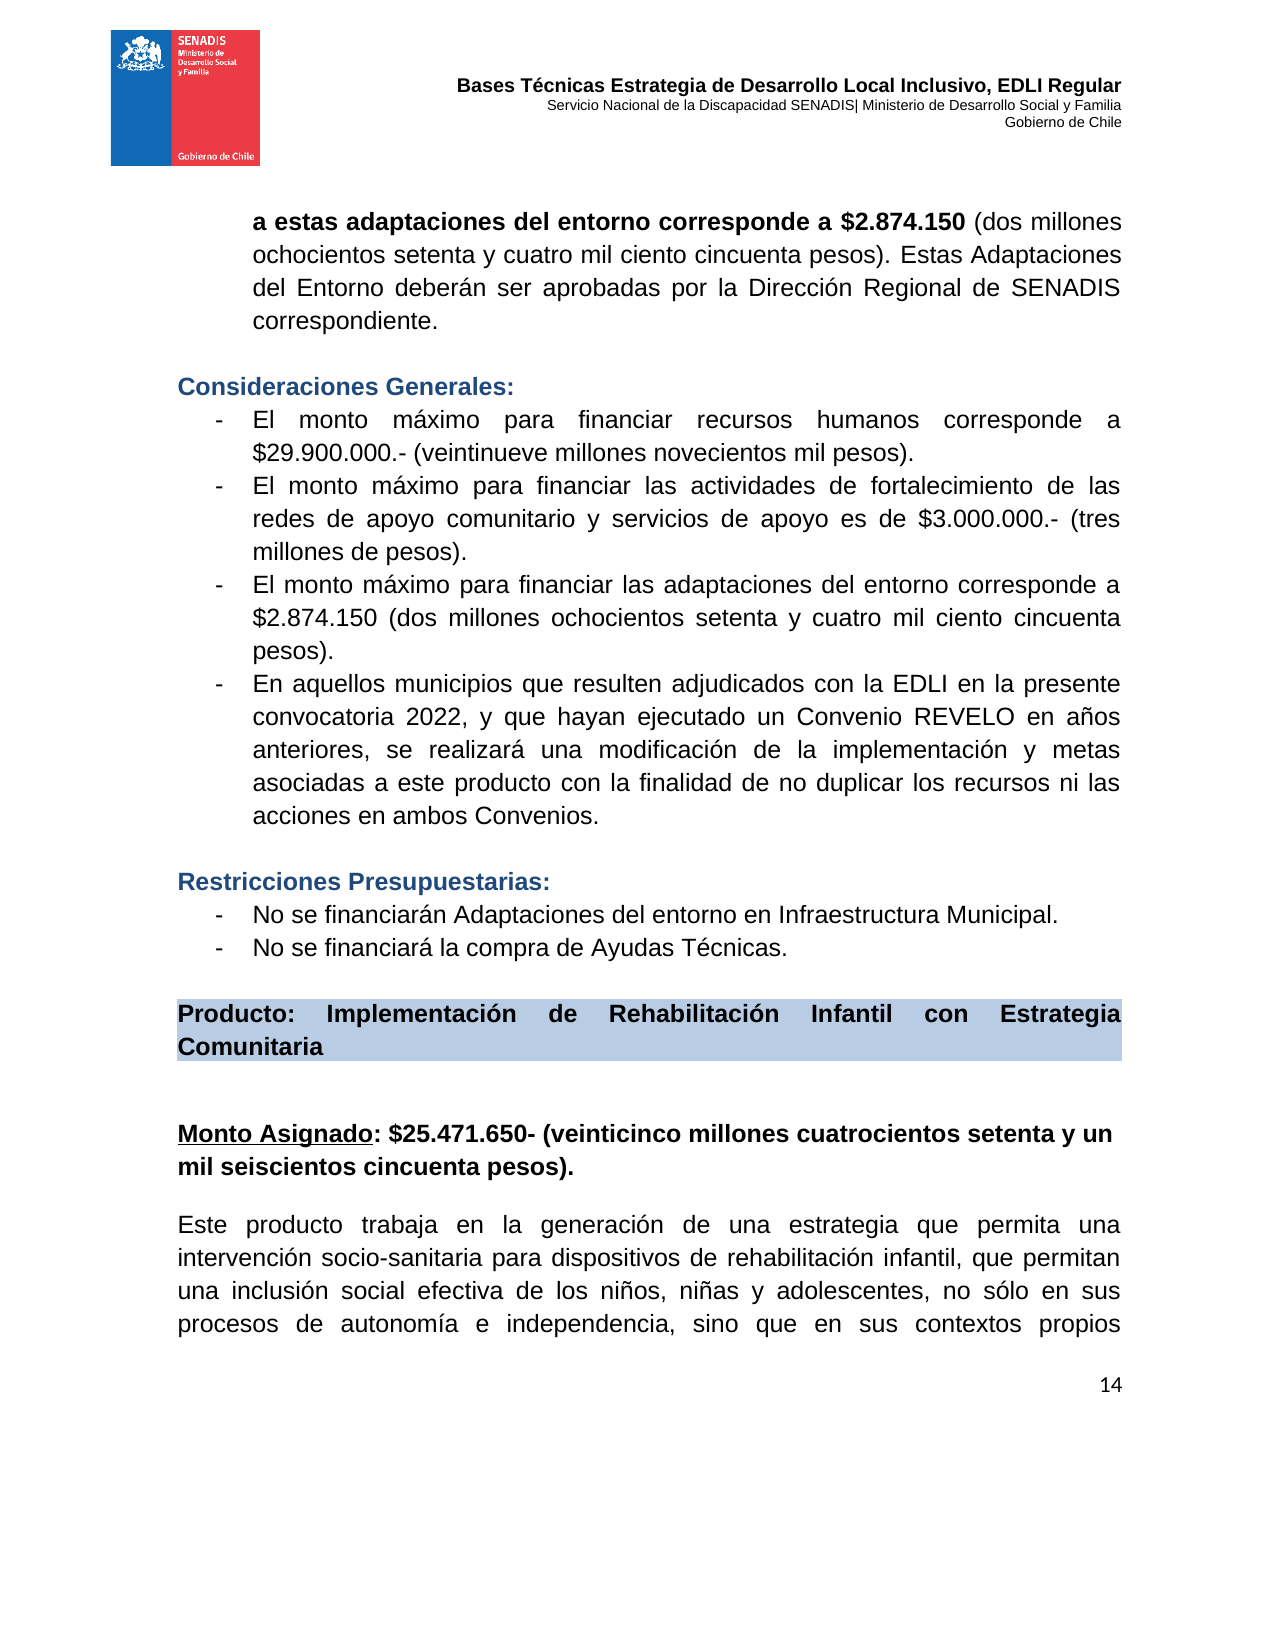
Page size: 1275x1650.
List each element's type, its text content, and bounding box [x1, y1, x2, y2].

list El monto máximo para financiar las adaptaciones del entorno corresponde a $2.874.150 (dos millones ochocientos setenta y cuatro mil ciento cincuenta pesos). [215, 570, 1122, 665]
list No se financiará la compra de Ayudas Técnicas. [215, 933, 1122, 962]
picture [110, 30, 260, 166]
list El monto máximo para financiar las actividades de fortalecimiento de las redes de apoyo comunitario y servicios de apoyo es de $3.000.000.- (tres millones de pesos). [215, 471, 1122, 566]
text Restricciones Presupuestarias: [177, 867, 1161, 896]
list El monto máximo para financiar recursos humanos corresponde a $29.900.000.- (veintinueve millones novecientos mil pesos). [215, 405, 1122, 467]
list En aquellos municipios que resulten adjudicados con la EDLI en la presente convocatoria 2022, y que hayan ejecutado un Convenio REVELO en años anteriores, se realizará una modificación de la implementación y metas asociadas a este producto con la finalidad de no duplicar los recursos ni las acciones en ambos Convenios. [215, 669, 1122, 830]
list No se financiarán Adaptaciones del entorno en Infraestructura Municipal. [215, 900, 1122, 929]
text Consideraciones Generales: [177, 372, 1122, 401]
text Monto Asignado: $25.471.650- (veinticinco millones cuatrocientos setenta y un mil seiscientos cincuenta pesos). [177, 1119, 1122, 1181]
subtitle Producto: Implementación de Rehabilitación Infantil con Estrategia Comunitaria [177, 999, 1122, 1061]
